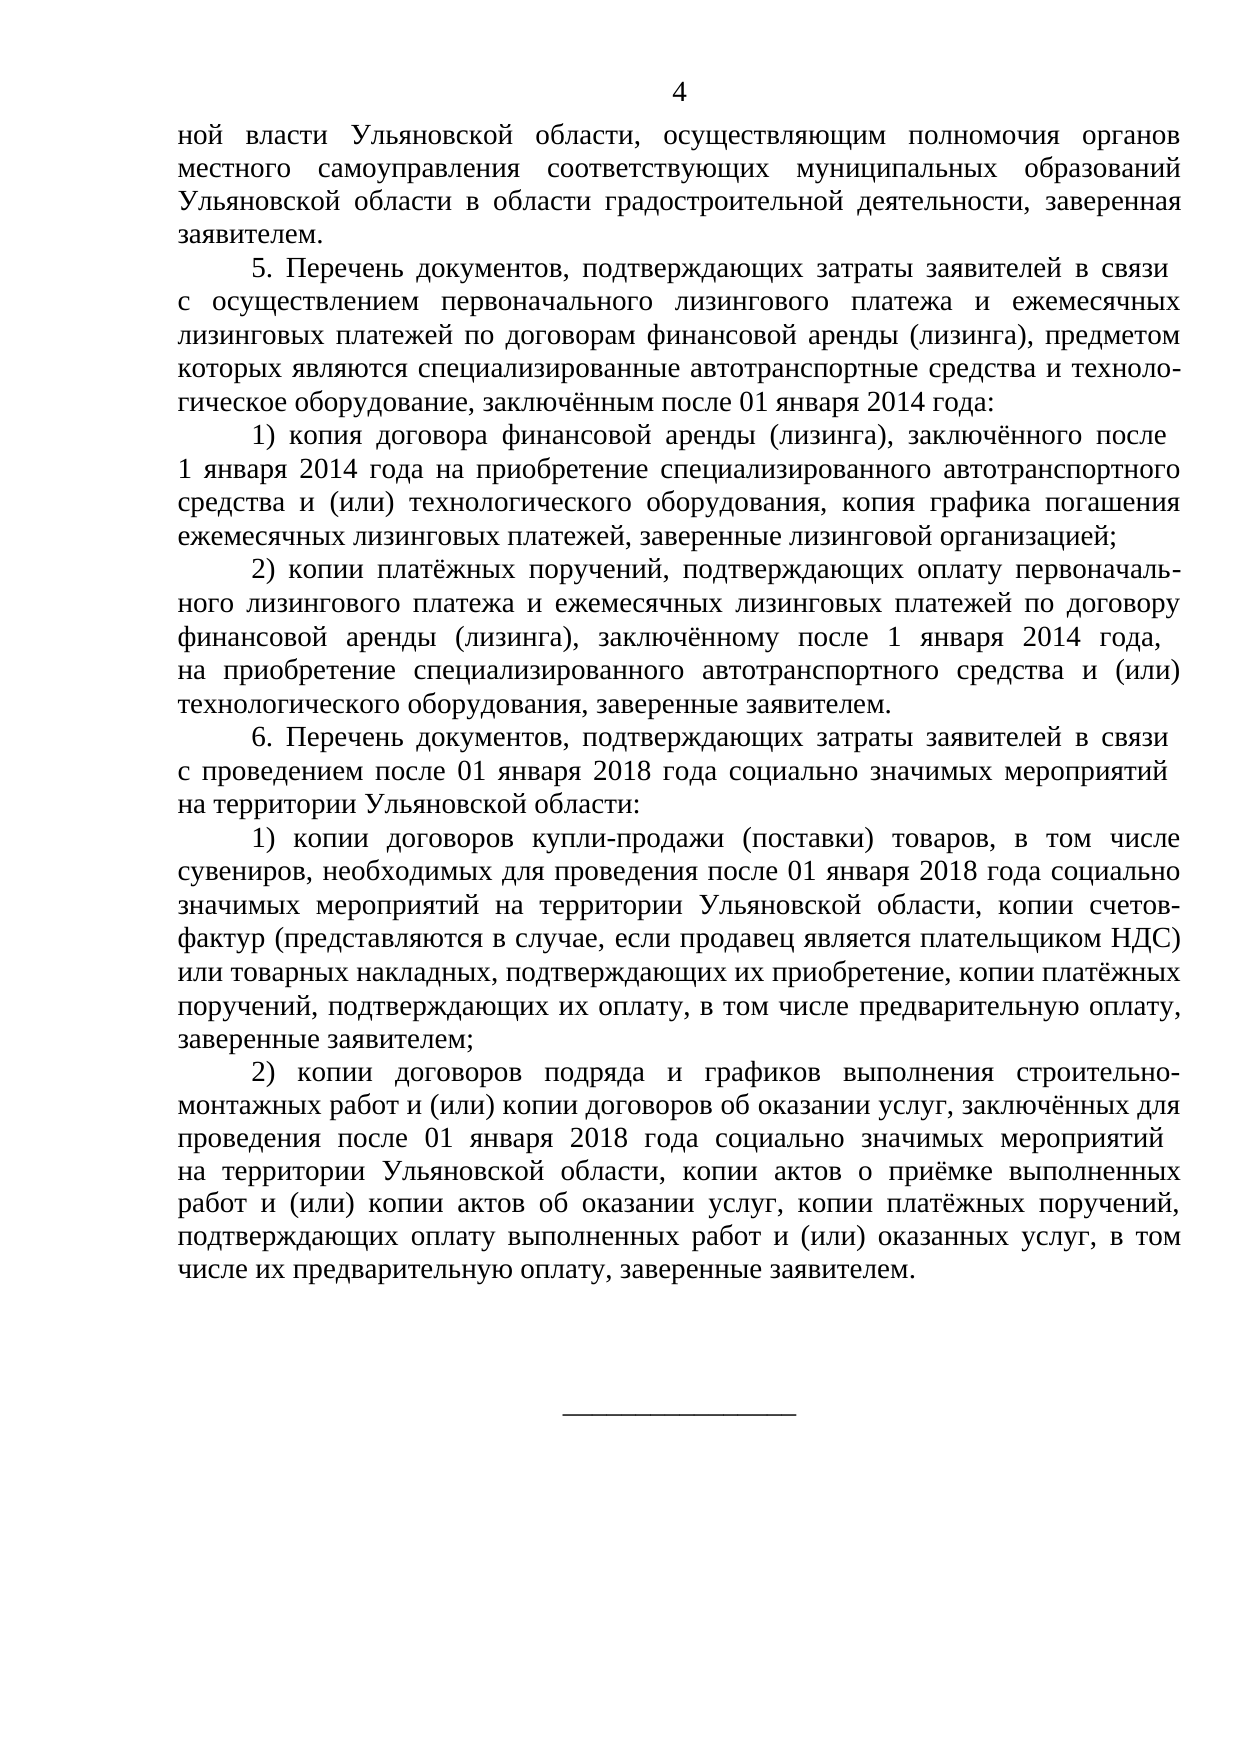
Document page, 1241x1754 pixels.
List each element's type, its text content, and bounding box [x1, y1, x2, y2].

text 1) копии договоров купли-продажи (поставки) товаров, в том числе сувениров, необходимых для проведения после 01 января 2018 года социально значимых мероприятий на территории Ульяновской области, копии счетов-фактур (представляются в случае, если продавец является плательщиком НДС) или товарных накладных, подтверждающих их приобретение, копии платёжных поручений, подтверждающих их оплату, в том числе предварительную оплату, заверенные заявителем; [177, 820, 1181, 1055]
text ________________ [177, 1386, 1181, 1419]
text 2) копии платёжных поручений, подтверждающих оплату первоначального лизингового платежа и ежемесячных лизинговых платежей по договору финансовой аренды (лизинга), заключённому после 1 января 2014 года, на приобретение специализированного автотранспортного средства и (или) технологического оборудования, заверенные заявителем. [177, 552, 1181, 719]
text 1) копия договора финансовой аренды (лизинга), заключённого после 1 января 2014 года на приобретение специализированного автотранспортного средства и (или) технологического оборудования, копия графика погашения ежемесячных лизинговых платежей, заверенные лизинговой организацией; [177, 417, 1181, 552]
text 2) копии договоров подряда и графиков выполнения строительно-монтажных работ и (или) копии договоров об оказании услуг, заключённых для проведения после 01 января 2018 года социально значимых мероприятий на территории Ульяновской области, копии актов о приёмке выполненных работ и (или) копии актов об оказании услуг, копии платёжных поручений, подтверждающих оплату выполненных работ и (или) оказанных услуг, в том числе их предварительную оплату, заверенные заявителем. [177, 1055, 1181, 1285]
text 5. Перечень документов, подтверждающих затраты заявителей в связи с осуществлением первоначального лизингового платежа и ежемесячных лизинговых платежей по договорам финансовой аренды (лизинга), предметом которых являются специализированные автотранспортные средства и технологическое оборудование, заключённым после 01 января 2014 года: [177, 250, 1181, 417]
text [177, 118, 1181, 250]
text 6. Перечень документов, подтверждающих затраты заявителей в связи с проведением после 01 января 2018 года социально значимых мероприятий на территории Ульяновской области: [177, 719, 1181, 820]
